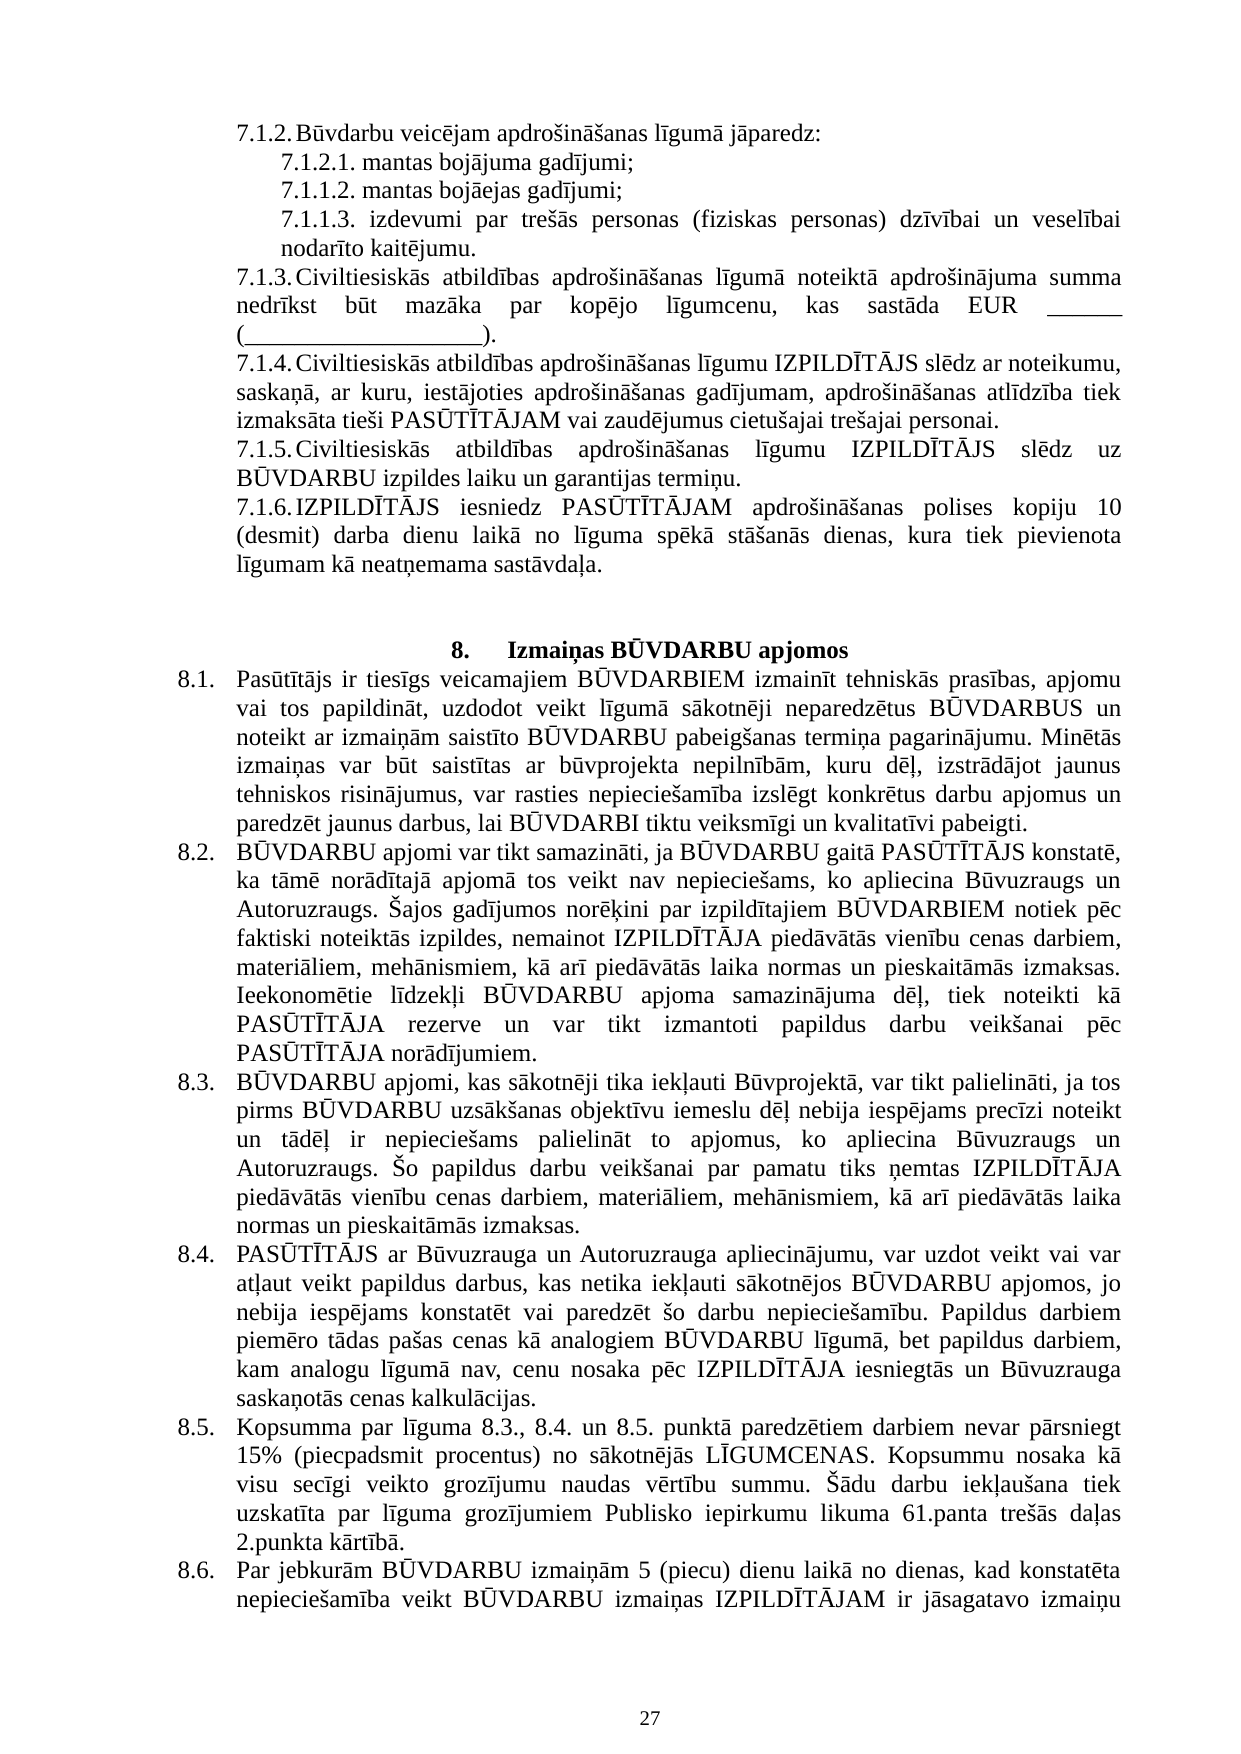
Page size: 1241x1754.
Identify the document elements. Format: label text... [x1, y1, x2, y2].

list Civiltiesiskās atbildības apdrošināšanas līgumu IZPILDĪTĀJS slēdz ar noteikumu, saskaņā, ar kuru, iestājoties apdrošināšanas gadījumam, apdrošināšanas atlīdzība tiek izmaksāta tieši PASŪTĪTĀJAM vai zaudējumus cietušajai trešajai personai. [236, 348, 1122, 434]
list Civiltiesiskās atbildības apdrošināšanas līgumu IZPILDĪTĀJS slēdz uz BŪVDARBU izpildes laiku un garantijas termiņu. [236, 434, 1122, 492]
list BŪVDARBU apjomi, kas sākotnēji tika iekļauti Būvprojektā, var tikt palielināti, ja tos pirms BŪVDARBU uzsākšanas objektīvu iemeslu dēļ nebija iespējams precīzi noteikt un tādēļ ir nepieciešams palielināt to apjomus, ko apliecina Būvuzraugs un Autoruzraugs. Šo papildus darbu veikšanai par pamatu tiks ņemtas IZPILDĪTĀJA piedāvātās vienību cenas darbiem, materiāliem, mehānismiem, kā arī piedāvātās laika normas un pieskaitāmās izmaksas. [177, 1067, 1122, 1239]
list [177, 1556, 1122, 1613]
list BŪVDARBU apjomi var tikt samazināti, ja BŪVDARBU gaitā PASŪTĪTĀJS konstatē, ka tāmē norādītajā apjomā tos veikt nav nepieciešams, ko apliecina Būvuzraugs un Autoruzraugs. Šajos gadījumos norēķini par izpildītajiem BŪVDARBIEM notiek pēc faktiski noteiktās izpildes, nemainot IZPILDĪTĀJA piedāvātās vienību cenas darbiem, materiāliem, mehānismiem, kā arī piedāvātās laika normas un pieskaitāmās izmaksas. Ieekonomētie līdzekļi BŪVDARBU apjoma samazinājuma dēļ, tiek noteikti kā PASŪTĪTĀJA rezerve un var tikt izmantoti papildus darbu veikšanai pēc PASŪTĪTĀJA norādījumiem. [177, 837, 1122, 1067]
list Pasūtītājs ir tiesīgs veicamajiem BŪVDARBIEM izmainīt tehniskās prasības, apjomu vai tos papildināt, uzdodot veikt līgumā sākotnēji neparedzētus BŪVDARBUS un noteikt ar izmaiņām saistīto BŪVDARBU pabeigšanas termiņa pagarinājumu. Minētās izmaiņas var būt saistītas ar būvprojekta nepilnībām, kuru dēļ, izstrādājot jaunus tehniskos risinājumus, var rasties nepieciešamība izslēgt konkrētus darbu apjomus un paredzēt jaunus darbus, lai BŪVDARBI tiktu veiksmīgi un kvalitatīvi pabeigti. [177, 664, 1122, 837]
list PASŪTĪTĀJS ar Būvuzrauga un Autoruzrauga apliecinājumu, var uzdot veikt vai var atļaut veikt papildus darbus, kas netika iekļauti sākotnējos BŪVDARBU apjomos, jo nebija iespējams konstatēt vai paredzēt šo darbu nepieciešamību. Papildus darbiem piemēro tādas pašas cenas kā analogiem BŪVDARBU līgumā, bet papildus darbiem, kam analogu līgumā nav, cenu nosaka pēc IZPILDĪTĀJA iesniegtās un Būvuzrauga saskaņotās cenas kalkulācijas. [177, 1239, 1122, 1412]
text 7.1.2.1. mantas bojājuma gadījumi; [281, 147, 1122, 176]
list Kopsumma par līguma 8.3., 8.4. un 8.5. punktā paredzētiem darbiem nevar pārsniegt 15% (piecpadsmit procentus) no sākotnējās LĪGUMCENAS. Kopsummu nosaka kā visu secīgi veikto grozījumu naudas vērtību summu. Šādu darbu iekļaušana tiek uzskatīta par līguma grozījumiem Publisko iepirkumu likuma 61.panta trešās daļas 2.punkta kārtībā. [177, 1412, 1122, 1556]
list Būvdarbu veicējam apdrošināšanas līgumā jāparedz: [236, 118, 1122, 147]
text 7.1.1.2. mantas bojāejas gadījumi; [236, 176, 1122, 204]
list Civiltiesiskās atbildības apdrošināšanas līgumā noteiktā apdrošinājuma summa nedrīkst būt mazāka par kopējo līgumcenu, kas sastāda EUR ______ (___________________). [236, 262, 1122, 348]
text 7.1.1.3. izdevumi par trešās personas (fiziskas personas) dzīvībai un veselībai nodarīto kaitējumu. [236, 204, 1122, 262]
list IZPILDĪTĀJS iesniedz PASŪTĪTĀJAM apdrošināšanas polises kopiju 10 (desmit) darba dienu laikā no līguma spēkā stāšanās dienas, kura tiek pievienota līgumam kā neatņemama sastāvdaļa. [236, 492, 1122, 578]
list Izmaiņas BŪVDARBU apjomos [177, 636, 1122, 664]
